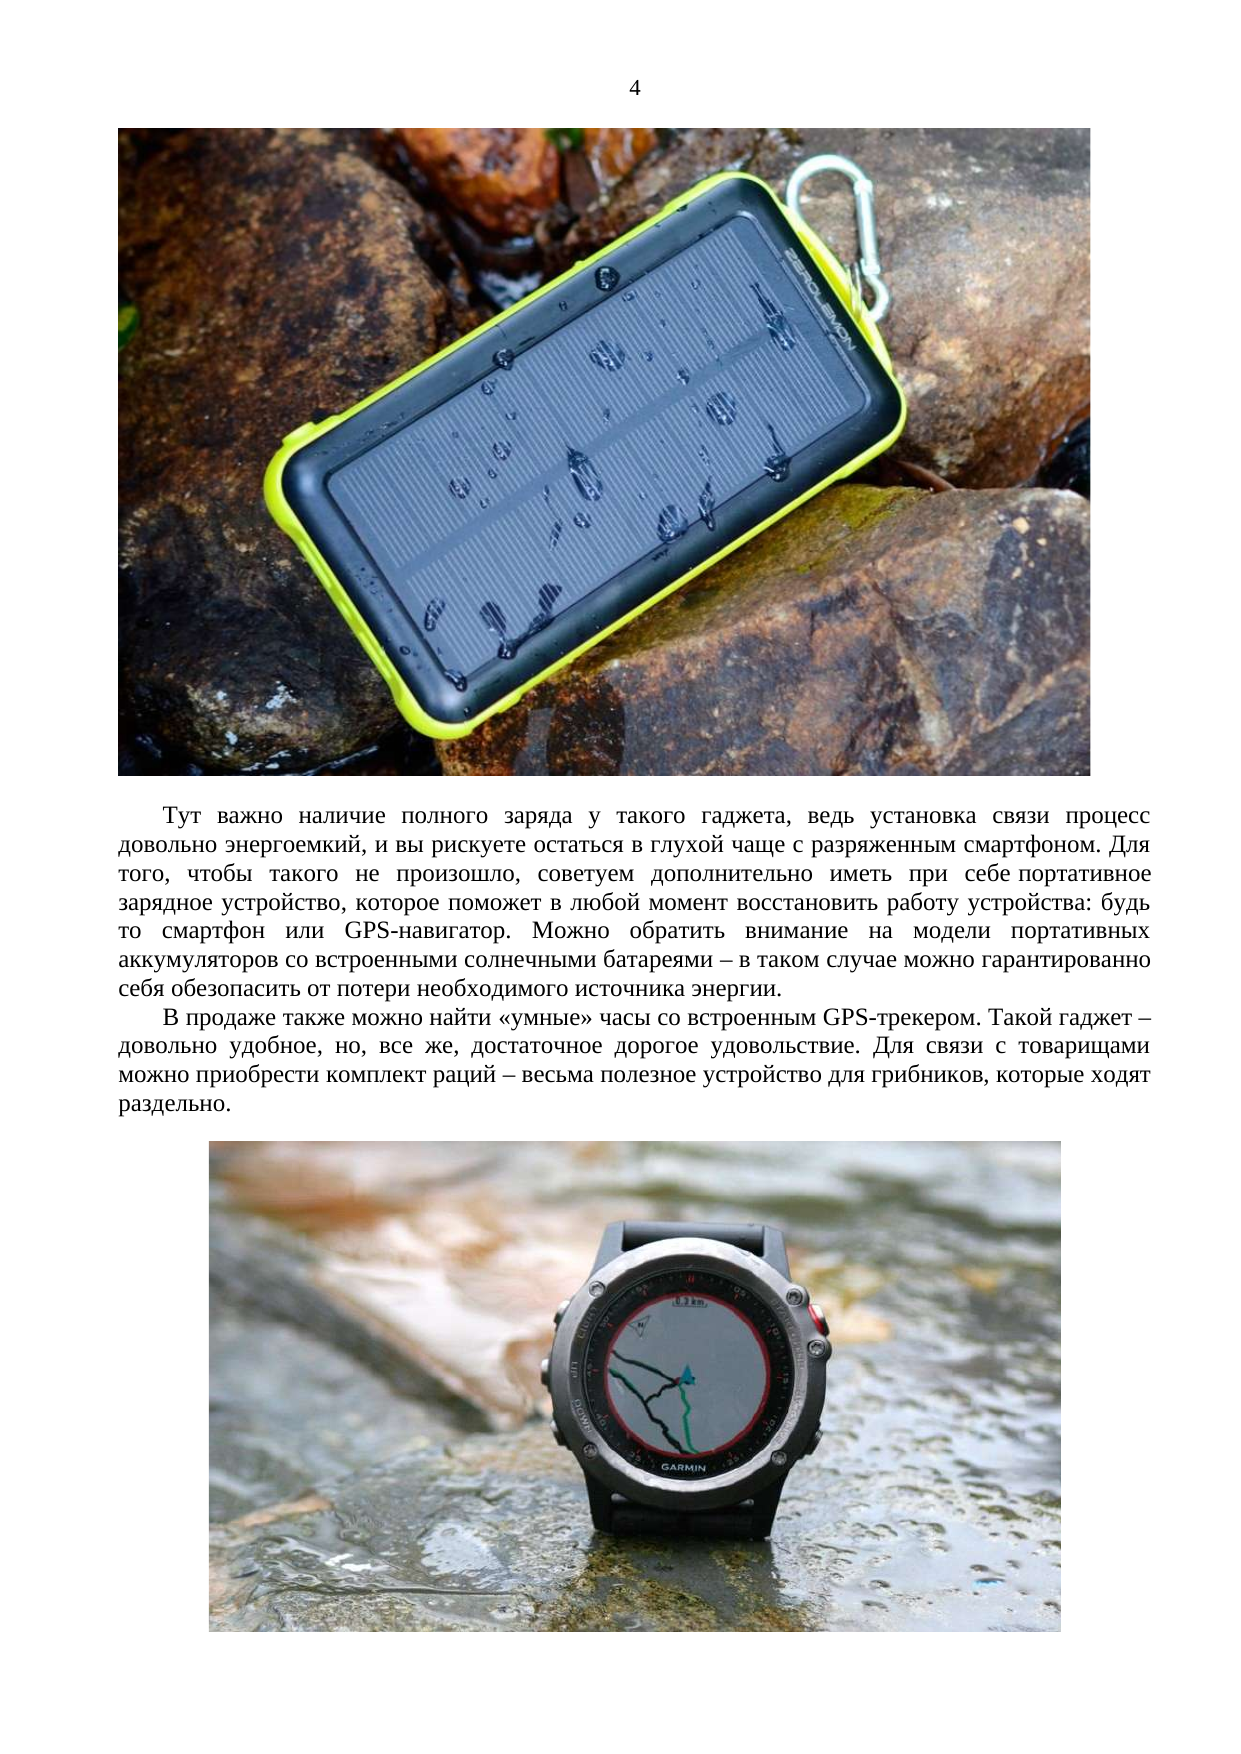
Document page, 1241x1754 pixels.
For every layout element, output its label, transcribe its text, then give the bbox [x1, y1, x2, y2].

picture [118, 128, 1091, 776]
text В продаже также можно найти «умные» часы со встроенным GPS-трекером. Такой гаджет – довольно удобное, но, все же, достаточное дорогое удовольствие. Для связи с товарищами можно приобрести комплект раций – весьма полезное устройство для грибников, которые ходят раздельно. [118, 1002, 1152, 1117]
text Тут важно наличие полного заряда у такого гаджета, ведь установка связи процесс довольно энергоемкий, и вы рискуете остаться в глухой чаще с разряженным смартфоном. Для того, чтобы такого не произошло, советуем дополнительно иметь при себе портативное зарядное устройство, которое поможет в любой момент восстановить работу устройства: будь то смартфон или GPS-навигатор. Можно обратить внимание на модели портативных аккумуляторов со встроенными солнечными батареями – в таком случае можно гарантированно себя обезопасить от потери необходимого источника энергии. [118, 800, 1152, 1002]
picture [208, 1141, 1061, 1632]
